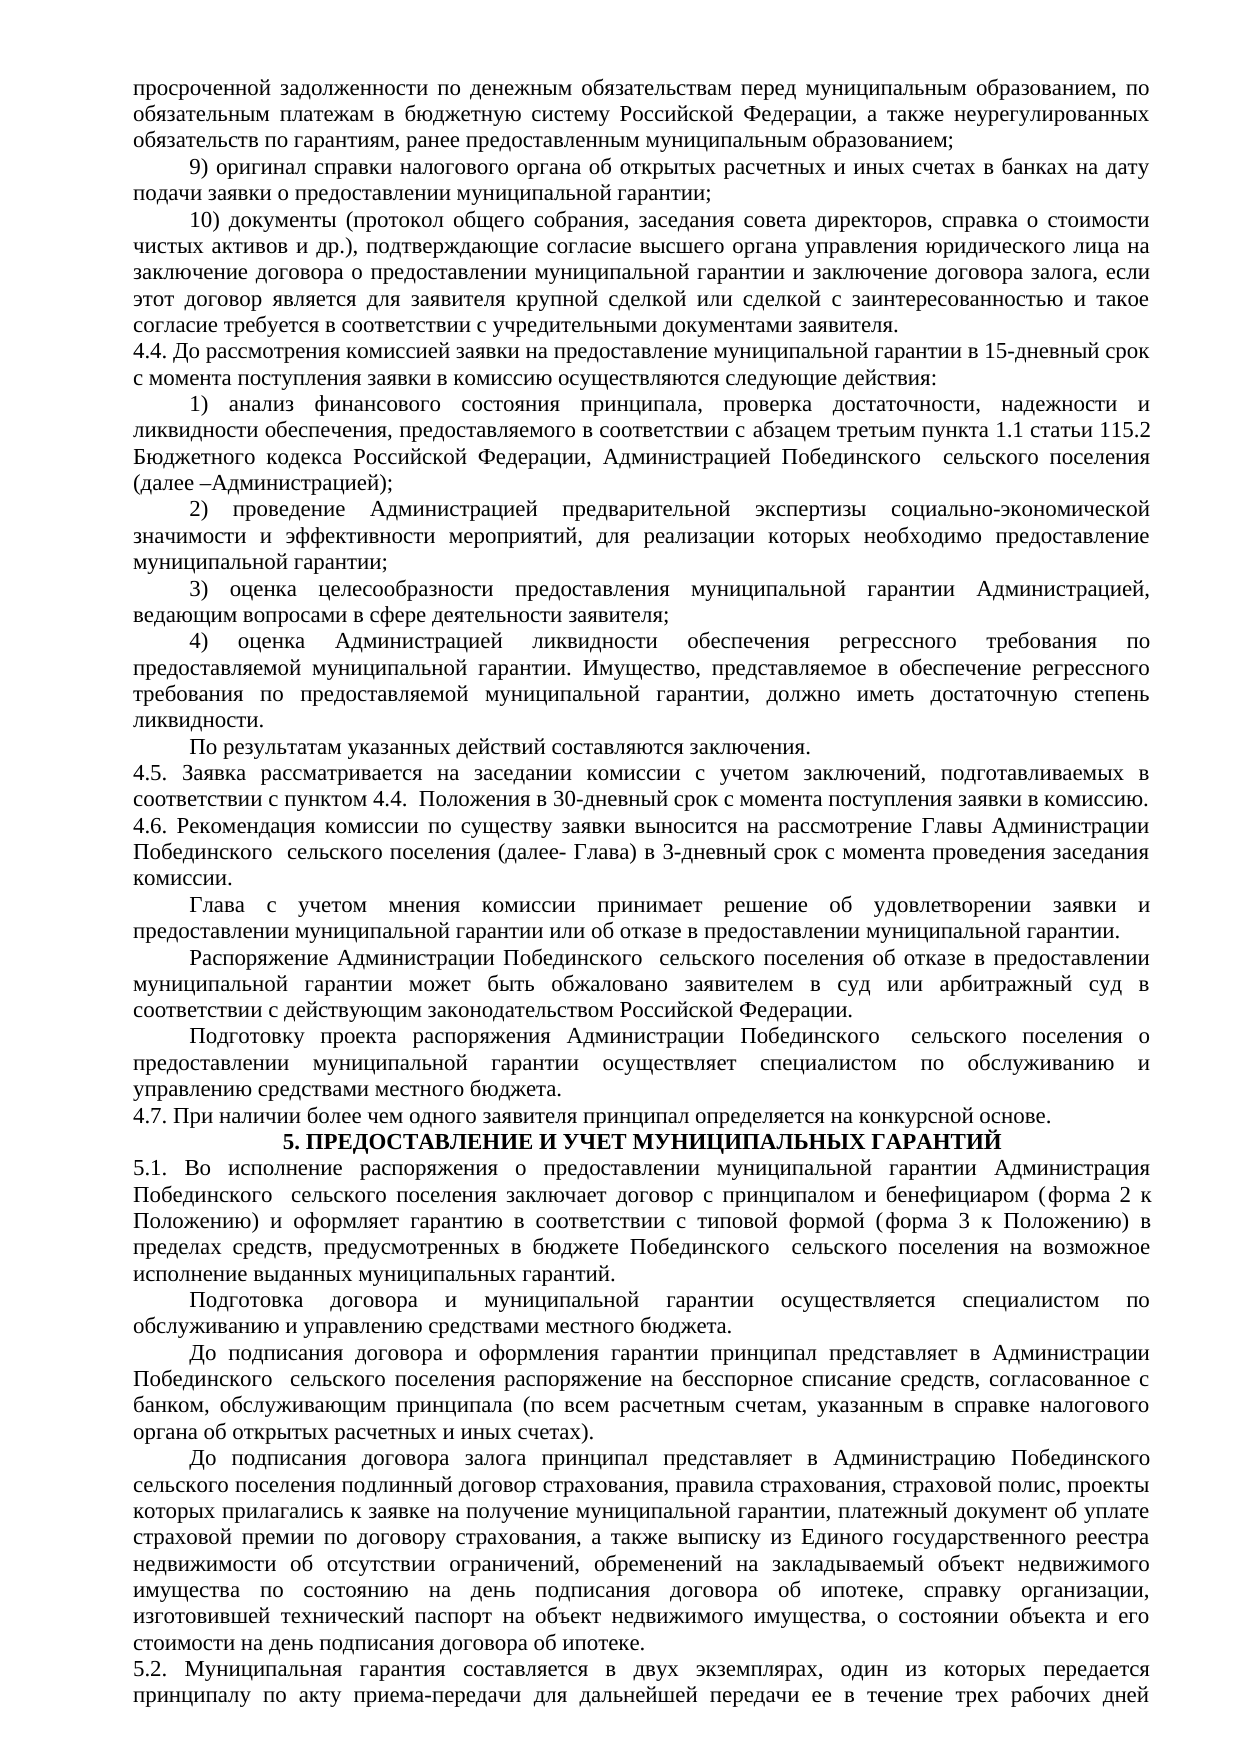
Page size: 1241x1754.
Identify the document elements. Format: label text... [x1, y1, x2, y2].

text 4.4. До рассмотрения комиссией заявки на предоставление муниципальной гарантии в 15-дневный срок с момента поступления заявки в комиссию осуществляются следующие действия: [133, 337, 1152, 390]
text 4.5. Заявка рассматривается на заседании комиссии с учетом заключений, подготавливаемых в соответствии с пунктом 4.4. Положения в 30-дневный срок с момента поступления заявки в комиссию. [133, 759, 1152, 812]
text Подготовка договора и муниципальной гарантии осуществляется специалистом по обслуживанию и управлению средствами местного бюджета. [133, 1286, 1152, 1339]
text До подписания договора и оформления гарантии принципал представляет в Администрации Побединского сельского поселения распоряжение на бесспорное списание средств, согласованное с банком, обслуживающим принципала (по всем расчетным счетам, указанным в справке налогового органа об открытых расчетных и иных счетах). [133, 1339, 1152, 1444]
text До подписания договора залога принципал представляет в Администрацию Побединского сельского поселения подлинный договор страхования, правила страхования, страховой полис, проекты которых прилагались к заявке на получение муниципальной гарантии, платежный документ об уплате страховой премии по договору страхования, а также выписку из Единого государственного реестра недвижимости об отсутствии ограничений, обременений на закладываемый объект недвижимого имущества по состоянию на день подписания договора об ипотеке, справку организации, изготовившей технический паспорт на объект недвижимого имущества, о состоянии объекта и его стоимости на день подписания договора об ипотеке. [133, 1444, 1152, 1655]
text 10) документы (протокол общего собрания, заседания совета директоров, справка о стоимости чистых активов и др.), подтверждающие согласие высшего органа управления юридического лица на заключение договора о предоставлении муниципальной гарантии и заключение договора залога, если этот договор является для заявителя крупной сделкой или сделкой с заинтересованностью и такое согласие требуется в соответствии с учредительными документами заявителя. [133, 206, 1152, 337]
text 4.6. Рекомендация комиссии по существу заявки выносится на рассмотрение Главы Администрации Побединского сельского поселения (далее- Глава) в 3-дневный срок с момента проведения заседания комиссии. [133, 812, 1152, 891]
text Глава с учетом мнения комиссии принимает решение об удовлетворении заявки и предоставлении муниципальной гарантии или об отказе в предоставлении муниципальной гарантии. [133, 891, 1152, 943]
text Распоряжение Администрации Побединского сельского поселения об отказе в предоставлении муниципальной гарантии может быть обжаловано заявителем в суд или арбитражный суд в соответствии с действующим законодательством Российской Федерации. [133, 943, 1152, 1023]
text 1) анализ финансового состояния принципала, проверка достаточности, надежности и ликвидности обеспечения, предоставляемого в соответствии с абзацем третьим пункта 1.1 статьи 115.2 Бюджетного кодекса Российской Федерации, Администрацией Побединского сельского поселения (далее –Администрацией); [133, 390, 1152, 496]
text 4) оценка Администрацией ликвидности обеспечения регрессного требования по предоставляемой муниципальной гарантии. Имущество, представляемое в обеспечение регрессного требования по предоставляемой муниципальной гарантии, должно иметь достаточную степень ликвидности. [133, 627, 1152, 733]
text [133, 74, 1152, 153]
text 5.1. Во исполнение распоряжения о предоставлении муниципальной гарантии Администрация Побединского сельского поселения заключает договор с принципалом и бенефициаром (форма 2 к Положению) и оформляет гарантию в соответствии с типовой формой (форма 3 к Положению) в пределах средств, предусмотренных в бюджете Побединского сельского поселения на возможное исполнение выданных муниципальных гарантий. [133, 1154, 1152, 1286]
text 2) проведение Администрацией предварительной экспертизы социально-экономической значимости и эффективности мероприятий, для реализации которых необходимо предоставление муниципальной гарантии; [133, 496, 1152, 574]
text 4.7. При наличии более чем одного заявителя принципал определяется на конкурсной основе. [133, 1102, 1152, 1128]
text Подготовку проекта распоряжения Администрации Побединского сельского поселения о предоставлении муниципальной гарантии осуществляет специалистом по обслуживанию и управлению средствами местного бюджета. [133, 1023, 1152, 1102]
text 9) оригинал справки налогового органа об открытых расчетных и иных счетах в банках на дату подачи заявки о предоставлении муниципальной гарантии; [133, 153, 1152, 206]
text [133, 1655, 1152, 1708]
text 3) оценка целесообразности предоставления муниципальной гарантии Администрацией, ведающим вопросами в сфере деятельности заявителя; [133, 574, 1152, 627]
text По результатам указанных действий составляются заключения. [133, 733, 1152, 759]
title 5. ПРЕДОСТАВЛЕНИЕ И УЧЕТ МУНИЦИПАЛЬНЫХ ГАРАНТИЙ [133, 1128, 1152, 1154]
